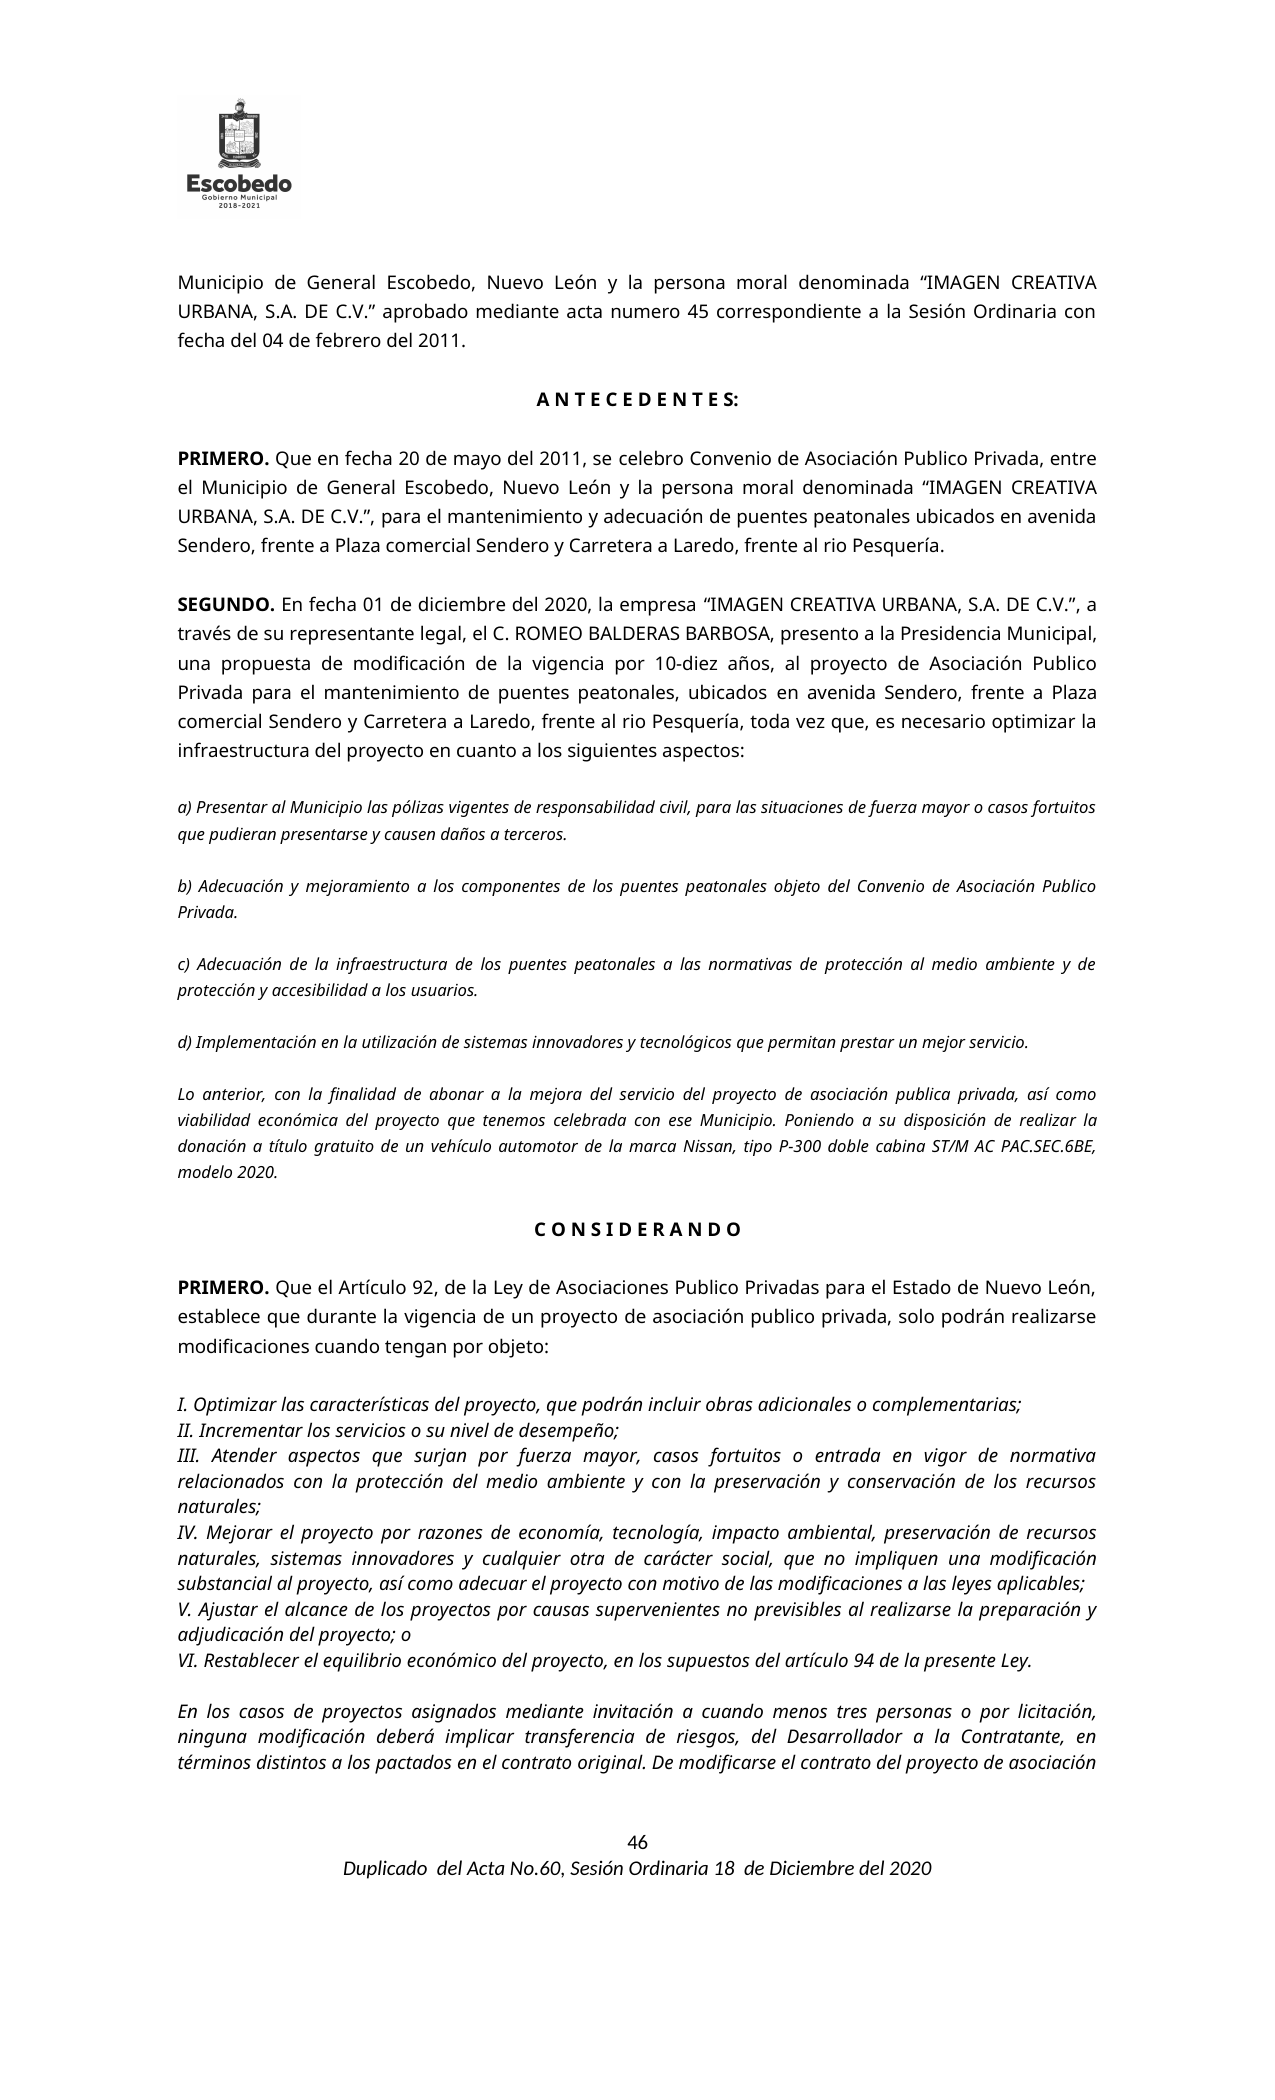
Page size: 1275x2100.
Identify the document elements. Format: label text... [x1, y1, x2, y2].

text C O N S I D E R A N D O [177, 1216, 1098, 1242]
text A N T E C E D E N T E S: [177, 386, 1098, 412]
picture [177, 95, 301, 219]
text d) Implementación en la utilización de sistemas innovadores y tecnológicos que permitan prestar un mejor servicio. [177, 1031, 1098, 1053]
text c) Adecuación de la infraestructura de los puentes peatonales a las normativas de protección al medio ambiente y de protección y accesibilidad a los usuarios. [177, 952, 1098, 1001]
text III. Atender aspectos que surjan por fuerza mayor, casos fortuitos o entrada en vigor de normativa relacionados con la protección del medio ambiente y con la preservación y conservación de los recursos naturales; [177, 1443, 1098, 1519]
text I. Optimizar las características del proyecto, que podrán incluir obras adicionales o complementarias; [177, 1392, 1098, 1417]
text SEGUNDO. En fecha 01 de diciembre del 2020, la empresa “IMAGEN CREATIVA URBANA, S.A. DE C.V.”, a través de su representante legal, el C. ROMEO BALDERAS BARBOSA, presento a la Presidencia Municipal, una propuesta de modificación de la vigencia por 10-diez años, al proyecto de Asociación Publico Privada para el mantenimiento de puentes peatonales, ubicados en avenida Sendero, frente a Plaza comercial Sendero y Carretera a Laredo, frente al rio Pesquería, toda vez que, es necesario optimizar la infraestructura del proyecto en cuanto a los siguientes aspectos: [177, 591, 1098, 763]
text a) Presentar al Municipio las pólizas vigentes de responsabilidad civil, para las situaciones de fuerza mayor o casos fortuitos que pudieran presentarse y causen daños a terceros. [177, 796, 1098, 845]
text Lo anterior, con la finalidad de abonar a la mejora del servicio del proyecto de asociación publica privada, así como viabilidad económica del proyecto que tenemos celebrada con ese Municipio. Poniendo a su disposición de realizar la donación a título gratuito de un vehículo automotor de la marca Nissan, tipo P-300 doble cabina ST/M AC PAC.SEC.6BE, modelo 2020. [177, 1083, 1098, 1183]
text IV. Mejorar el proyecto por razones de economía, tecnología, impacto ambiental, preservación de recursos naturales, sistemas innovadores y cualquier otra de carácter social, que no impliquen una modificación substancial al proyecto, así como adecuar el proyecto con motivo de las modificaciones a las leyes aplicables; [177, 1519, 1098, 1596]
text b) Adecuación y mejoramiento a los componentes de los puentes peatonales objeto del Convenio de Asociación Publico Privada. [177, 874, 1098, 923]
text V. Ajustar el alcance de los proyectos por causas supervenientes no previsibles al realizarse la preparación y adjudicación del proyecto; o [177, 1596, 1098, 1647]
text VI. Restablecer el equilibrio económico del proyecto, en los supuestos del artículo 94 de la presente Ley. [177, 1647, 1098, 1672]
text II. Incrementar los servicios o su nivel de desempeño; [177, 1417, 1098, 1443]
text PRIMERO. Que el Artículo 92, de la Ley de Asociaciones Publico Privadas para el Estado de Nuevo León, establece que durante la vigencia de un proyecto de asociación publico privada, solo podrán realizarse modificaciones cuando tengan por objeto: [177, 1274, 1098, 1359]
text PRIMERO. Que en fecha 20 de mayo del 2011, se celebro Convenio de Asociación Publico Privada, entre el Municipio de General Escobedo, Nuevo León y la persona moral denominada “IMAGEN CREATIVA URBANA, S.A. DE C.V.”, para el mantenimiento y adecuación de puentes peatonales ubicados en avenida Sendero, frente a Plaza comercial Sendero y Carretera a Laredo, frente al rio Pesquería. [177, 445, 1098, 558]
